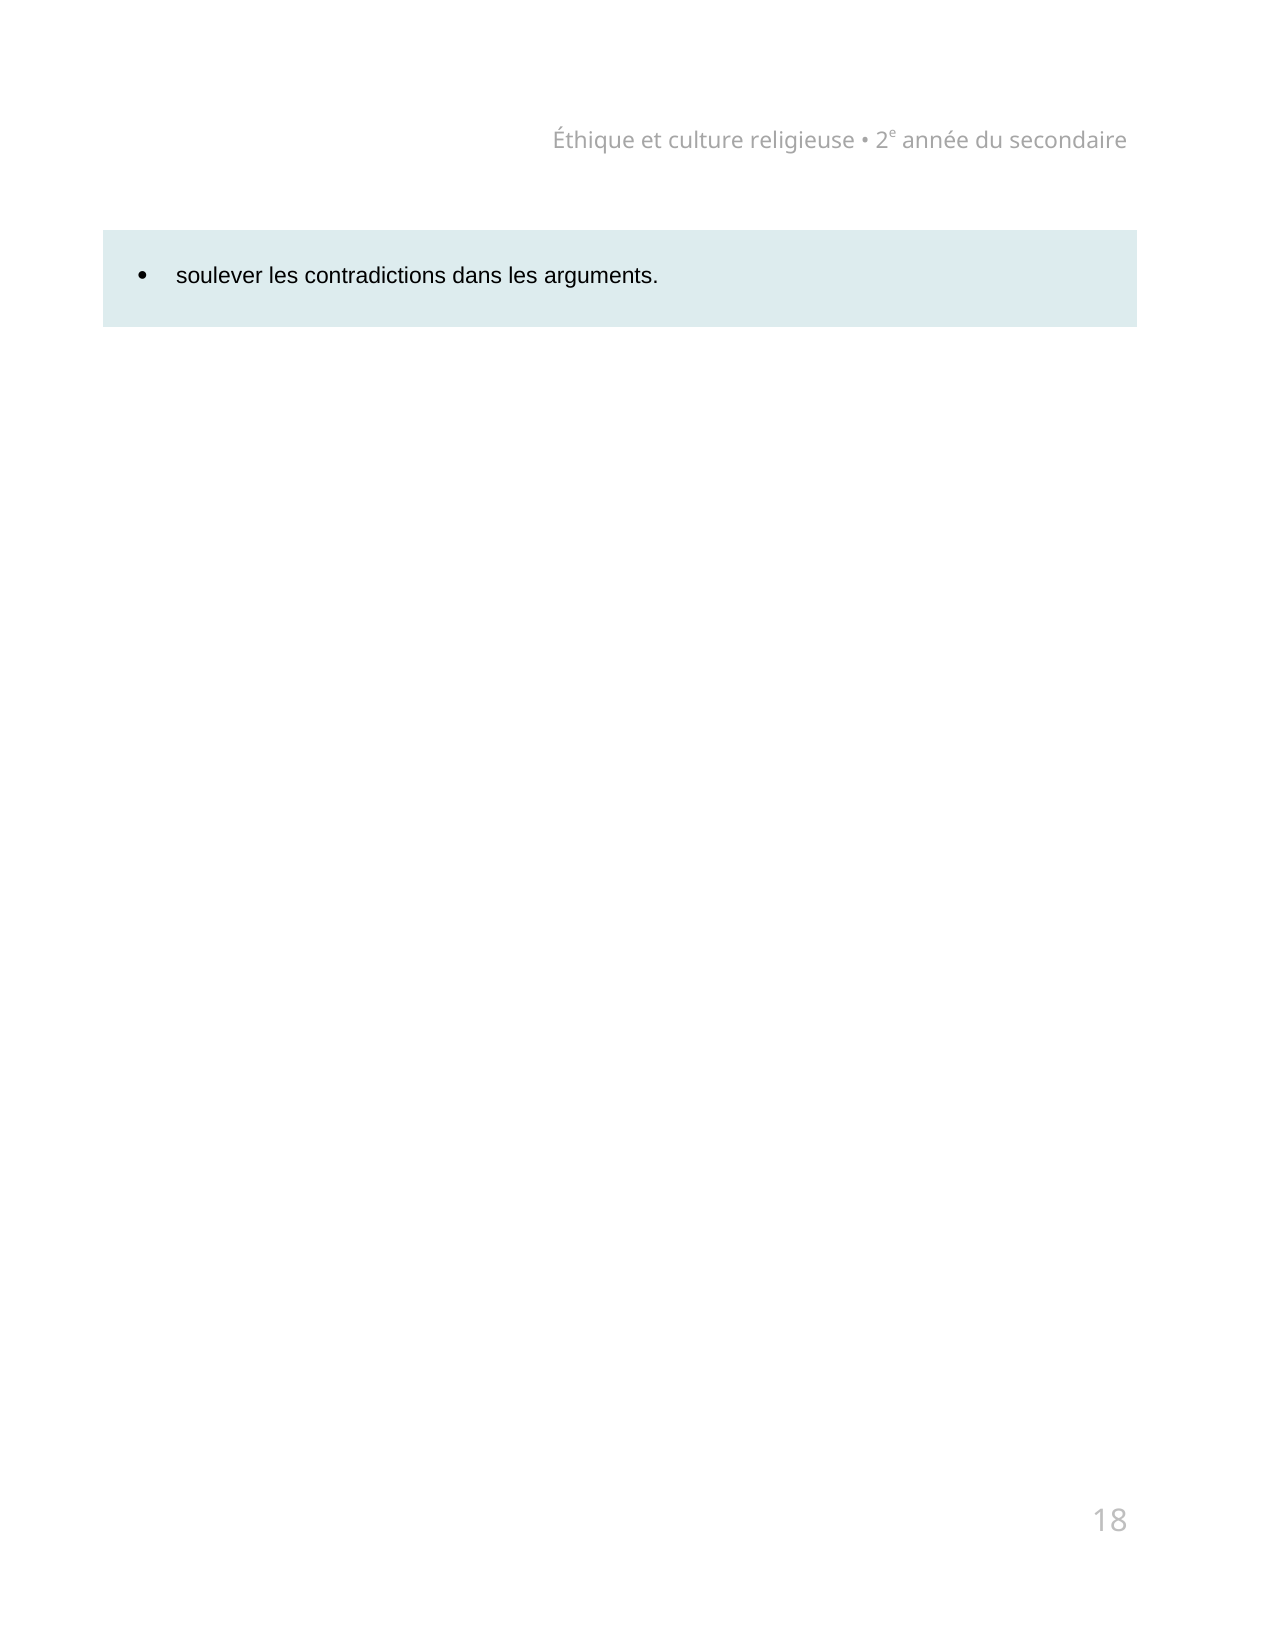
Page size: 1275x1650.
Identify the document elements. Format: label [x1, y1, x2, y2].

table_header [103, 230, 1137, 327]
